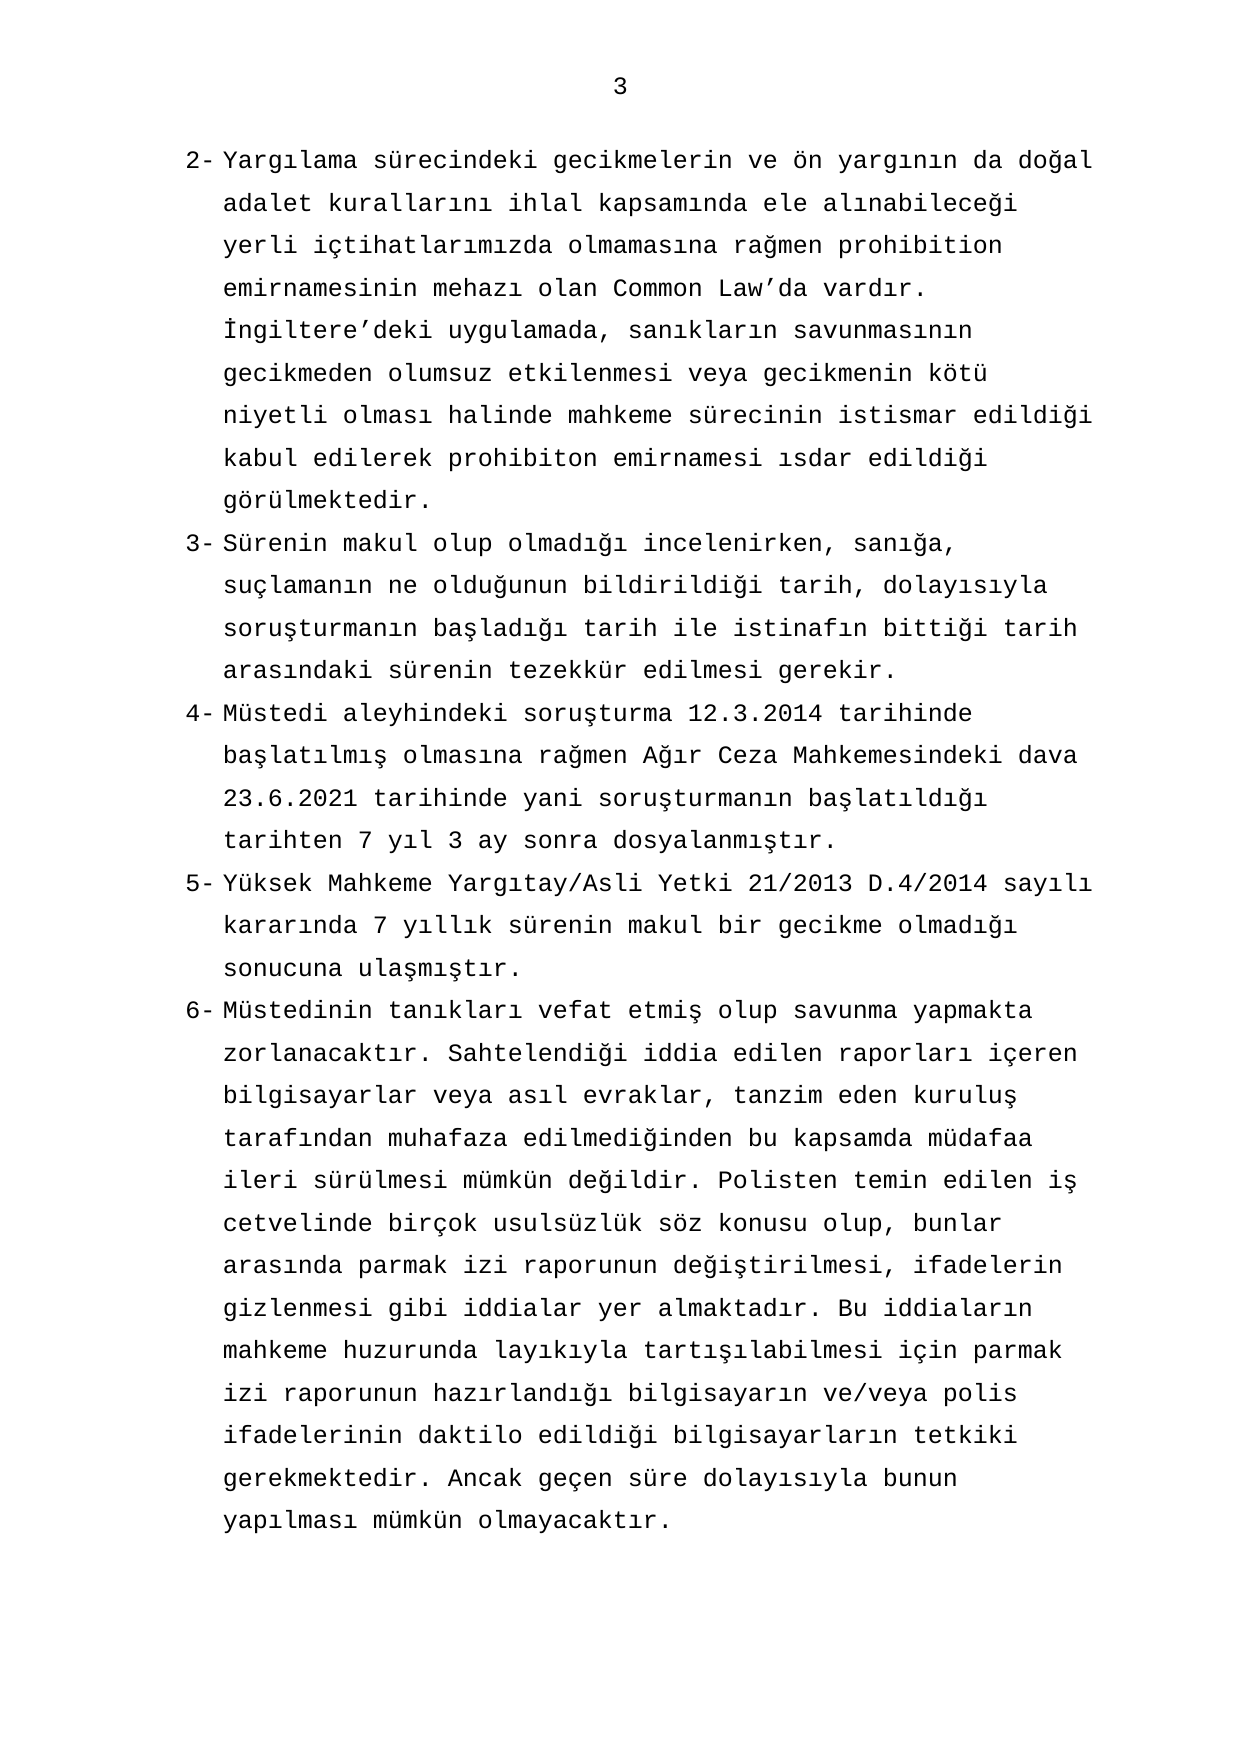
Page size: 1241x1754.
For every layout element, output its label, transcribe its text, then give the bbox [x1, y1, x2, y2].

list Yargılama sürecindeki gecikmelerin ve ön yargının da doğal adalet kurallarını ihlal kapsamında ele alınabileceği yerli içtihatlarımızda olmamasına rağmen prohibition emirnamesinin mehazı olan Common Law’da vardır. İngiltere’deki uygulamada, sanıkların savunmasının gecikmeden olumsuz etkilenmesi veya gecikmenin kötü niyetli olması halinde mahkeme sürecinin istismar edildiği kabul edilerek prohibiton emirnamesi ısdar edildiği görülmektedir. [185, 148, 1093, 516]
list Müstedinin tanıkları vefat etmiş olup savunma yapmakta zorlanacaktır. Sahtelendiği iddia edilen raporları içeren bilgisayarlar veya asıl evraklar, tanzim eden kuruluş tarafından muhafaza edilmediğinden bu kapsamda müdafaa ileri sürülmesi mümkün değildir. Polisten temin edilen iş cetvelinde birçok usulsüzlük söz konusu olup, bunlar arasında parmak izi raporunun değiştirilmesi, ifadelerin gizlenmesi gibi iddialar yer almaktadır. Bu iddiaların mahkeme huzurunda layıkıyla tartışılabilmesi için parmak izi raporunun hazırlandığı bilgisayarın ve/veya polis ifadelerinin daktilo edildiği bilgisayarların tetkiki gerekmektedir. Ancak geçen süre dolayısıyla bunun yapılması mümkün olmayacaktır. [185, 998, 1093, 1536]
list Yüksek Mahkeme Yargıtay/Asli Yetki 21/2013 D.4/2014 sayılı kararında 7 yıllık sürenin makul bir gecikme olmadığı sonucuna ulaşmıştır. [185, 870, 1093, 983]
list Müstedi aleyhindeki soruşturma 12.3.2014 tarihinde başlatılmış olmasına rağmen Ağır Ceza Mahkemesindeki dava 23.6.2021 tarihinde yani soruşturmanın başlatıldığı tarihten 7 yıl 3 ay sonra dosyalanmıştır. [185, 700, 1093, 856]
list Sürenin makul olup olmadığı incelenirken, sanığa, suçlamanın ne olduğunun bildirildiği tarih, dolayısıyla soruşturmanın başladığı tarih ile istinafın bittiği tarih arasındaki sürenin tezekkür edilmesi gerekir. [185, 530, 1093, 686]
